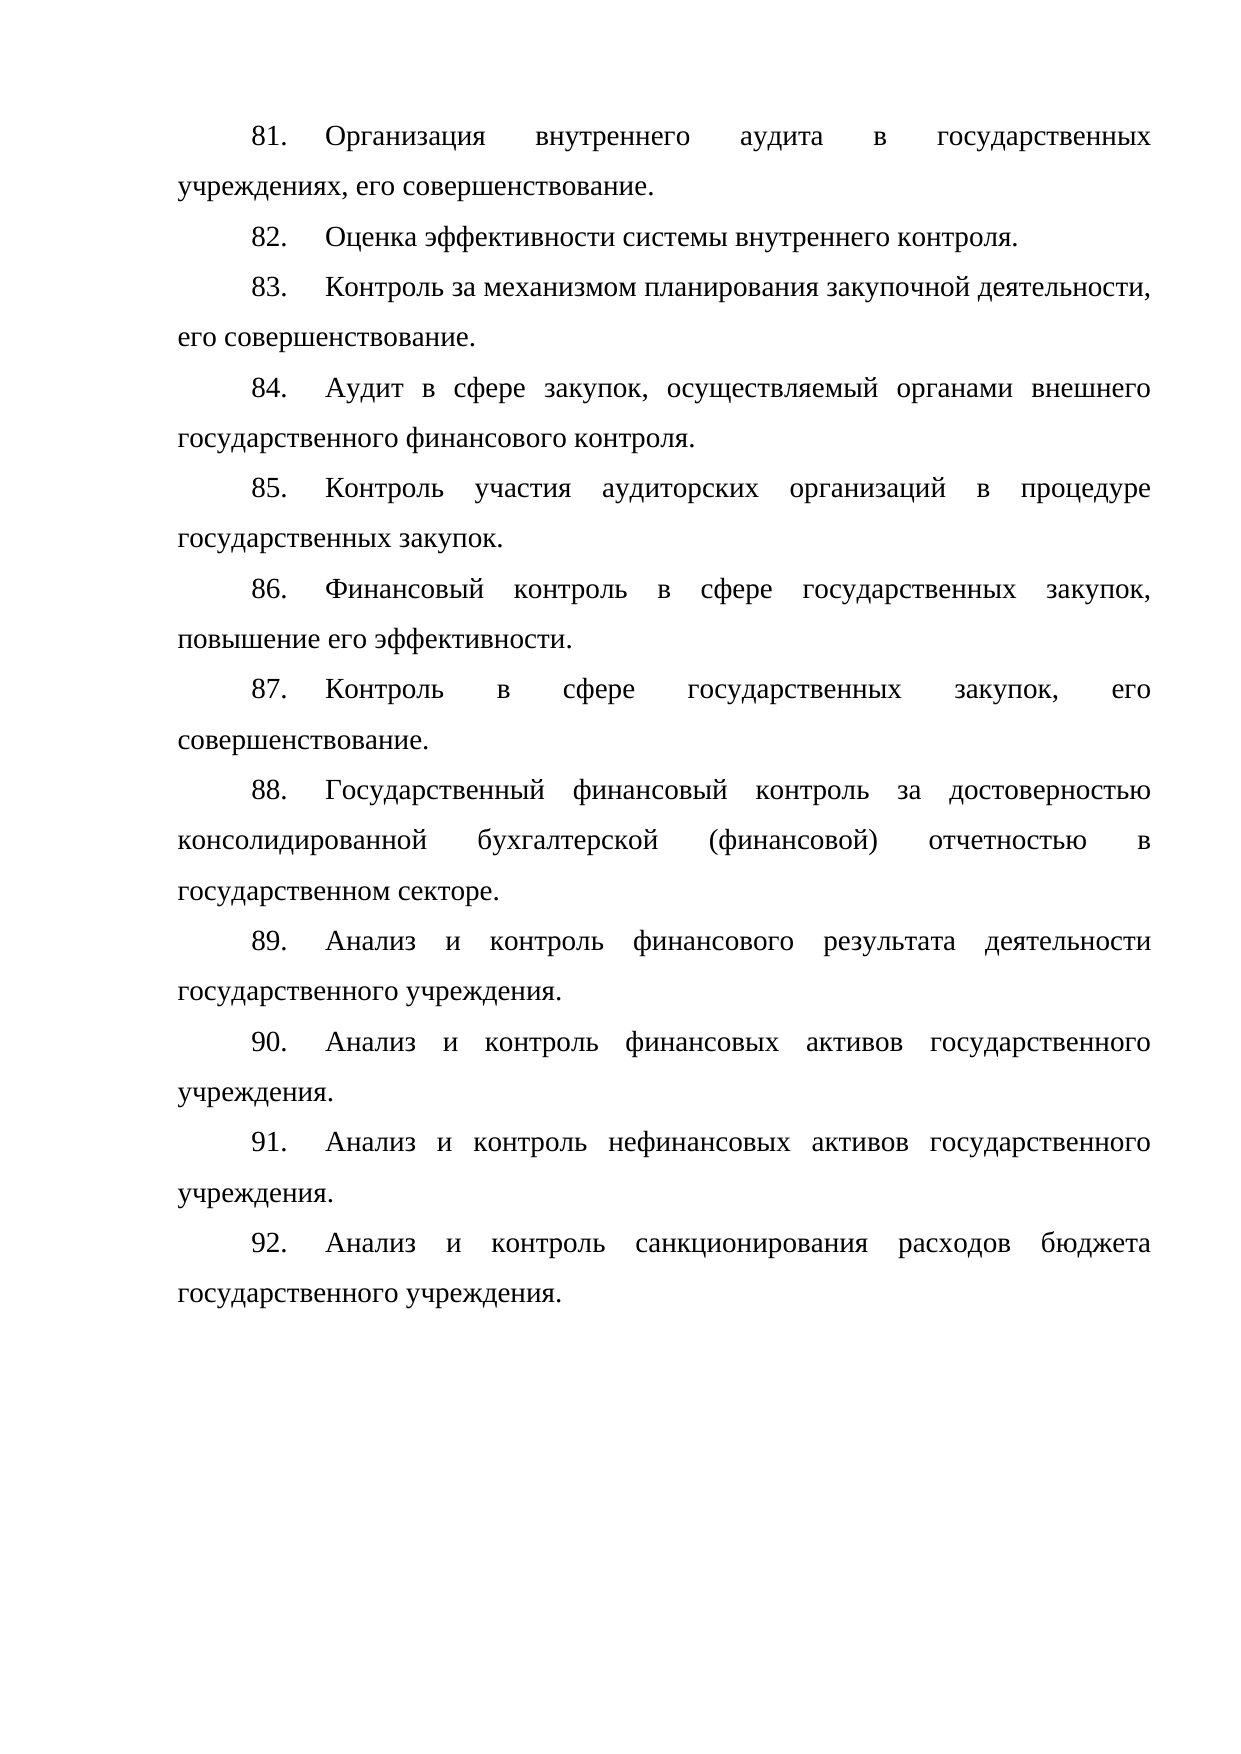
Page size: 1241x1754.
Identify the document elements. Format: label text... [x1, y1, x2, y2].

list Контроль участия аудиторских организаций в процедуре государственных закупок. [177, 470, 1152, 554]
list Оценка эффективности системы внутреннего контроля. [177, 219, 1152, 252]
list Анализ и контроль финансового результата деятельности государственного учреждения. [177, 923, 1152, 1007]
list Анализ и контроль нефинансовых активов государственного учреждения. [177, 1124, 1152, 1208]
list Анализ и контроль финансовых активов государственного учреждения. [177, 1024, 1152, 1108]
list Анализ и контроль санкционирования расходов бюджета государственного учреждения. [177, 1225, 1152, 1309]
list Государственный финансовый контроль за достоверностью консолидированной бухгалтерской (финансовой) отчетностью в государственном секторе. [177, 772, 1152, 906]
list Аудит в сфере закупок, осуществляемый органами внешнего государственного финансового контроля. [177, 370, 1152, 453]
list Организация внутреннего аудита в государственных учреждениях, его совершенствование. [177, 118, 1152, 202]
list Контроль в сфере государственных закупок, его совершенствование. [177, 672, 1152, 755]
list Контроль за механизмом планирования закупочной деятельности, его совершенствование. [177, 269, 1152, 353]
list Финансовый контроль в сфере государственных закупок, повышение его эффективности. [177, 571, 1152, 655]
